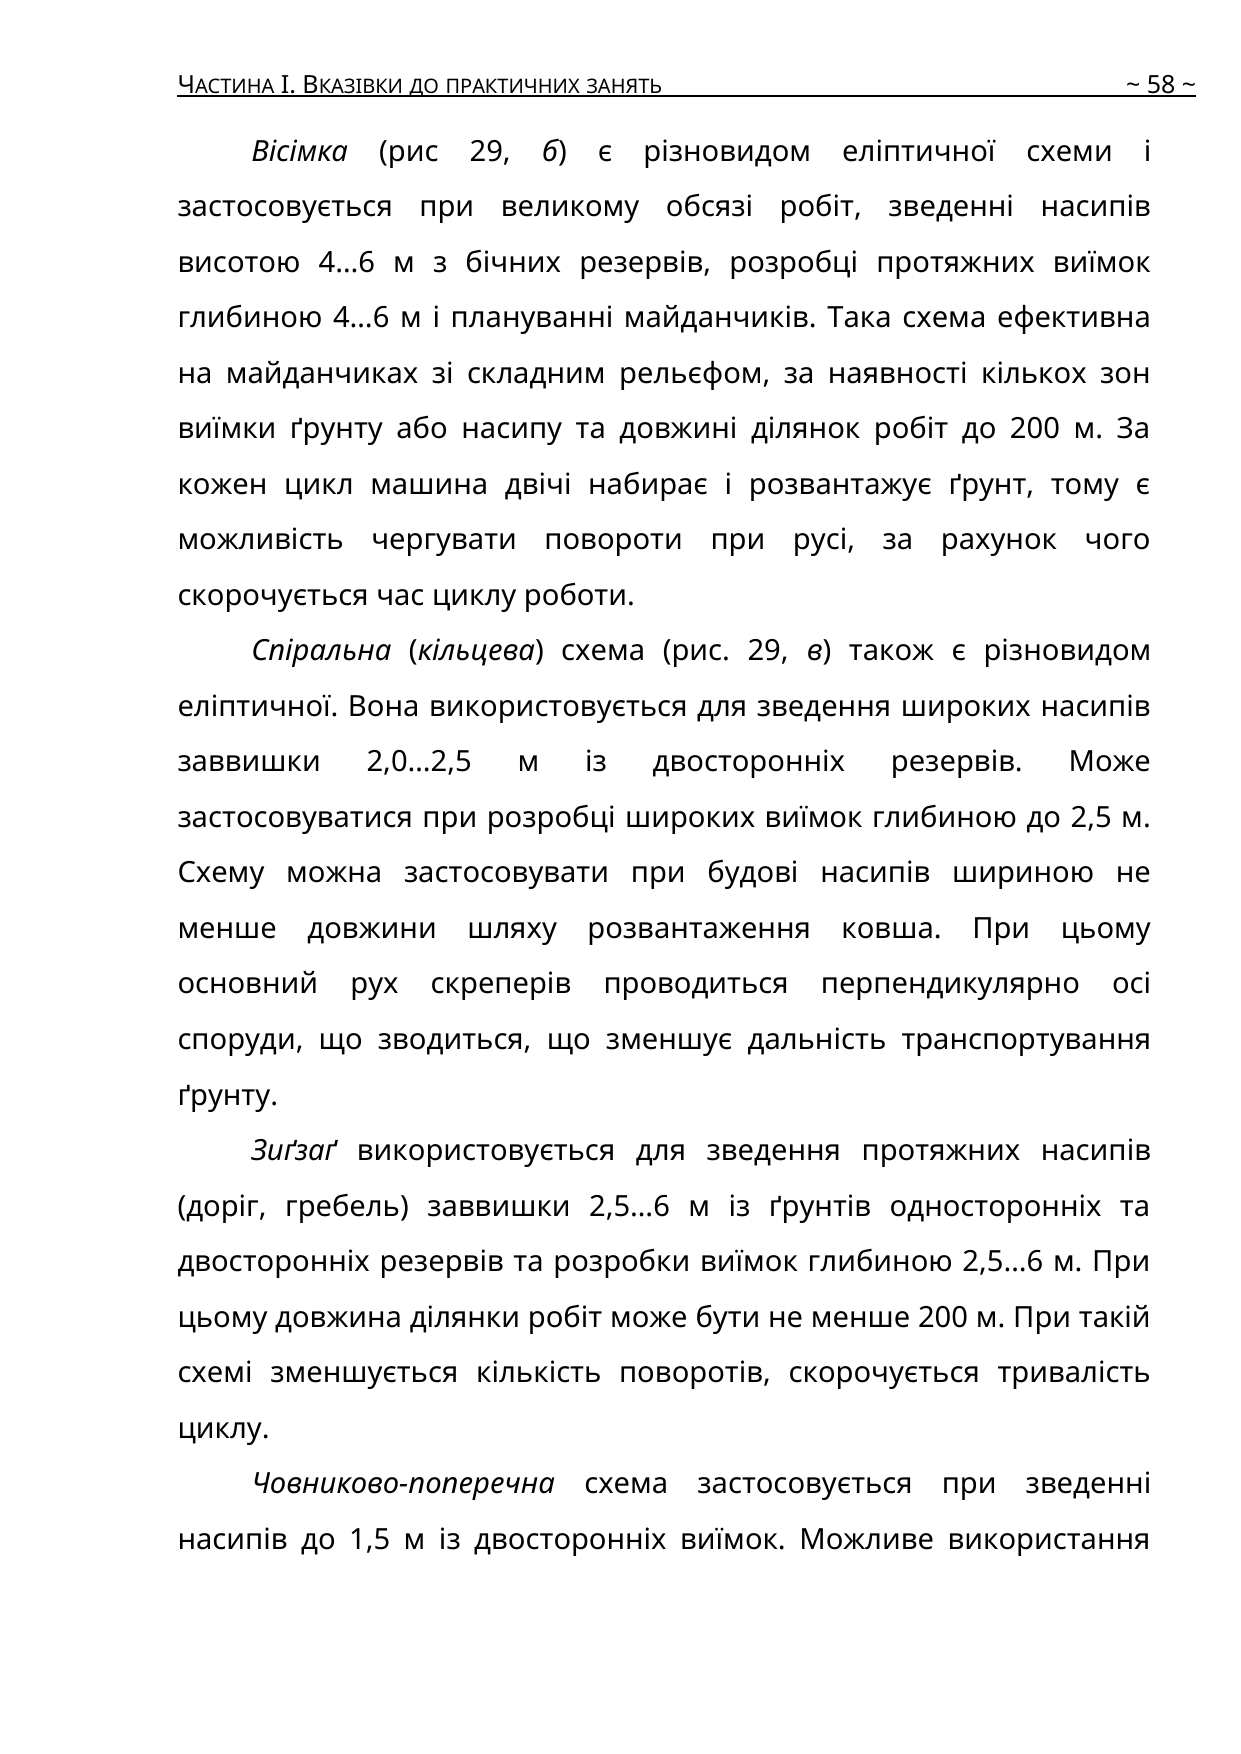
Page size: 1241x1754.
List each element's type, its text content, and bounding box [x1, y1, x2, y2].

text Зиґзаґ використовується для зведення протяжних насипів (доріг, гребель) заввишки 2,5…6 м із ґрунтів односторонніх та двосторонніх резервів та розробки виїмок глибиною 2,5…6 м. При цьому довжина ділянки робіт може бути не менше 200 м. При такій схемі зменшується кількість поворотів, скорочується тривалість циклу. [177, 1129, 1152, 1447]
text Спіральна (кільцева) схема (рис. 29, в) також є різновидом еліптичної. Вона використовується для зведення широких насипів заввишки 2,0…2,5 м із двосторонніх резервів. Може застосовуватися при розробці широких виїмок глибиною до 2,5 м. Схему можна застосовувати при будові насипів шириною не менше довжини шляху розвантаження ковша. При цьому основний рух скреперів проводиться перпендикулярно осі споруди, що зводиться, що зменшує дальність транспортування ґрунту. [177, 629, 1152, 1113]
text Вісімка (рис 29, б) є різновидом еліптичної схеми і застосовується при великому обсязі робіт, зведенні насипів висотою 4…6 м з бічних резервів, розробці протяжних виїмок глибиною 4…6 м і плануванні майданчиків. Така схема ефективна на майданчиках зі складним рельєфом, за наявності кількох зон виїмки ґрунту або насипу та довжині ділянок робіт до 200 м. За кожен цикл машина двічі набирає і розвантажує ґрунт, тому є можливість чергувати повороти при русі, за рахунок чого скорочується час циклу роботи. [177, 130, 1152, 614]
